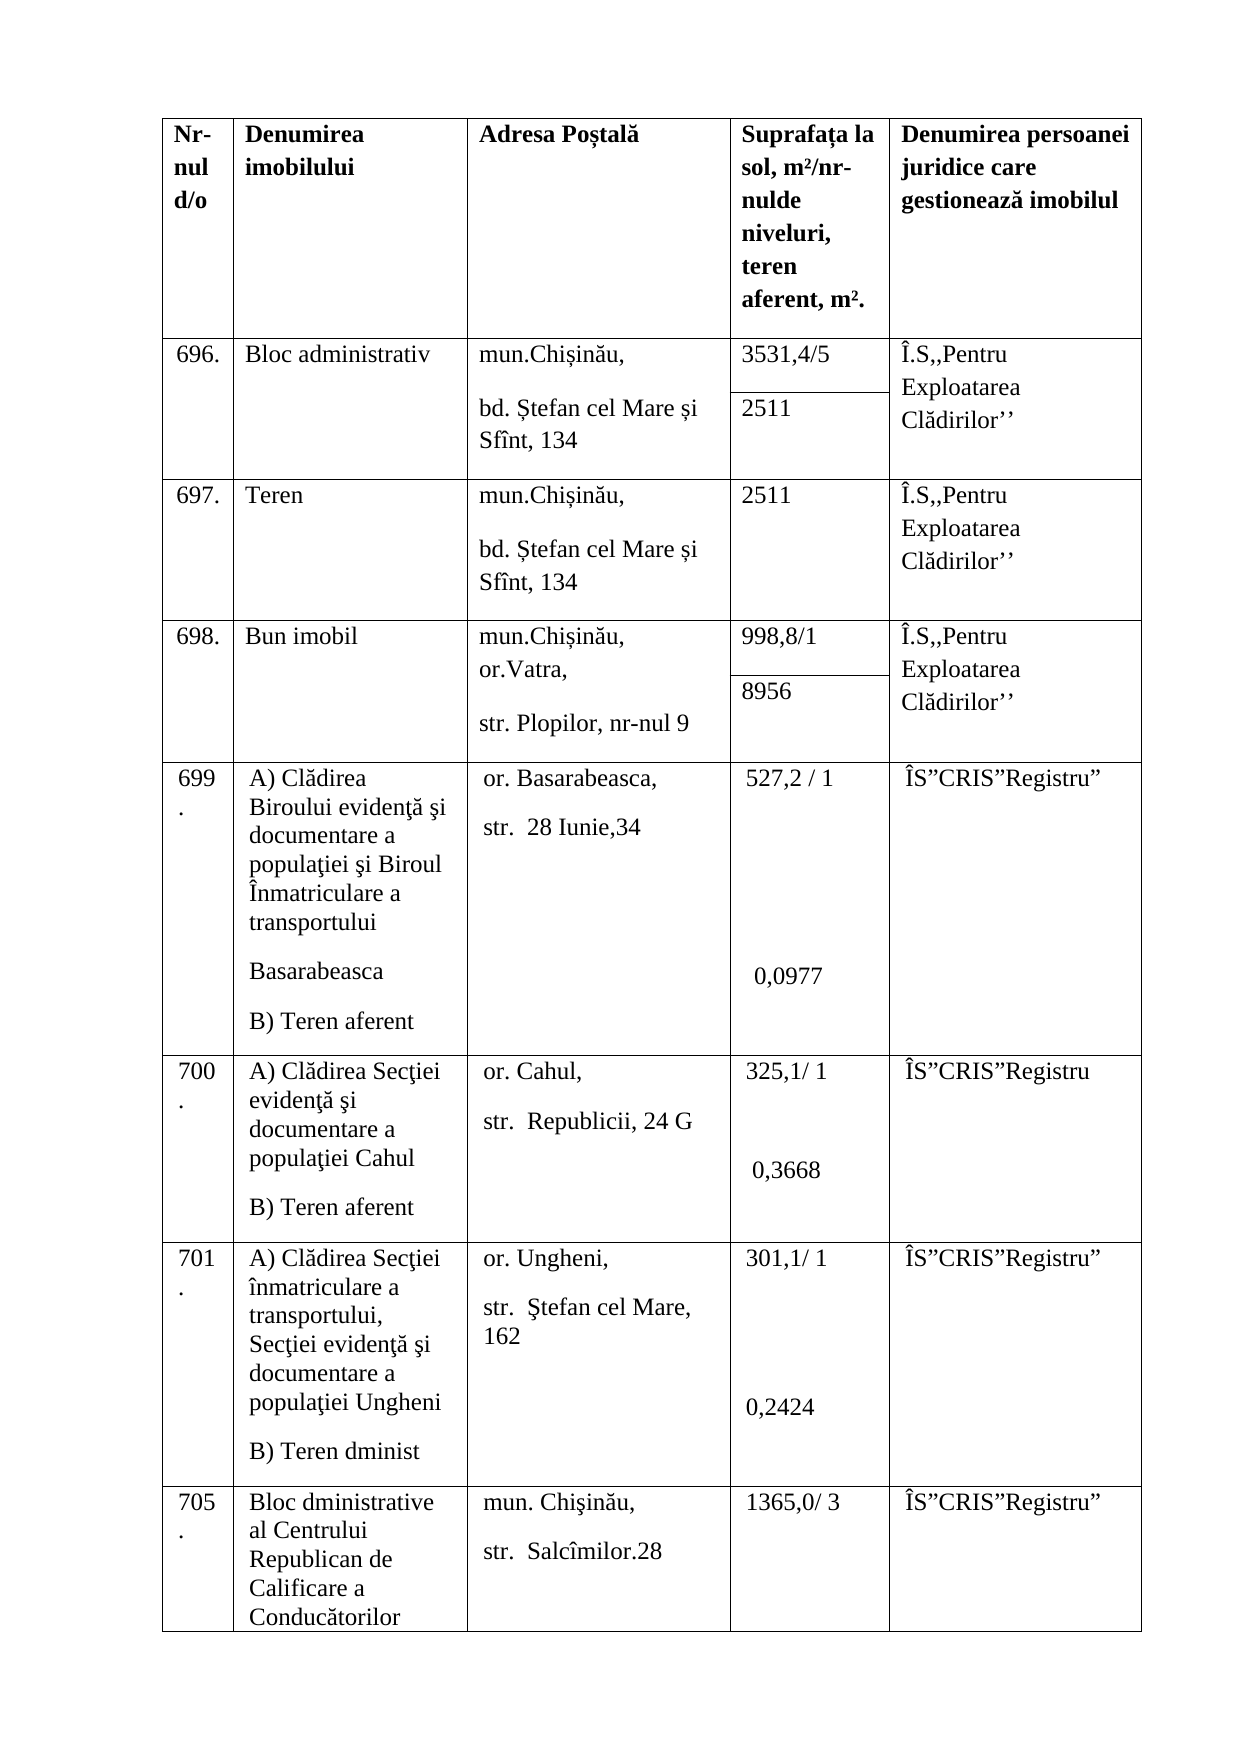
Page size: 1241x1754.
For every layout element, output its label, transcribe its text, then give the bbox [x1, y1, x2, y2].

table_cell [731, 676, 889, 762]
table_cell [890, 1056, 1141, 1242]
table_header Adresa Poștală [468, 119, 730, 338]
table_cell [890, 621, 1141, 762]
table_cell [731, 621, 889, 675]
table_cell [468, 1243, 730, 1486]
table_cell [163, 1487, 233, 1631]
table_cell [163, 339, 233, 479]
table_header Nr-nul d/o [163, 119, 233, 338]
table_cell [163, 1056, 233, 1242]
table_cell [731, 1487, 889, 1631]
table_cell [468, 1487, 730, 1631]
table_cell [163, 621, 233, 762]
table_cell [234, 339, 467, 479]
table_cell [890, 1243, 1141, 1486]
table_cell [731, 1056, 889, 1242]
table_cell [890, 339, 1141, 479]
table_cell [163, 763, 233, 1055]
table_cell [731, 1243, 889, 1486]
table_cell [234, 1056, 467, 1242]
table_header Denumirea persoanei juridice care gestionează imobilul [890, 119, 1141, 338]
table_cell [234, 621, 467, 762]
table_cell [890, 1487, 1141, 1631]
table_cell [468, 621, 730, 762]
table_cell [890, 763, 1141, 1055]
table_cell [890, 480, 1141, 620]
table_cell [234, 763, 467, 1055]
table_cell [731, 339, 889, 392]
table_header Suprafața la sol, m²/nr-nulde niveluri, teren aferent, m². [731, 119, 889, 338]
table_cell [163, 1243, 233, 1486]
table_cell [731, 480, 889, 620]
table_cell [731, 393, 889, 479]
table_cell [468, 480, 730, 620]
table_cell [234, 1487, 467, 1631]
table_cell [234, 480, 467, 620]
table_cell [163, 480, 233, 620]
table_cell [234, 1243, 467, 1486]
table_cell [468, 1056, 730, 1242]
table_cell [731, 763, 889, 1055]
table_header Denumirea imobilului [234, 119, 467, 338]
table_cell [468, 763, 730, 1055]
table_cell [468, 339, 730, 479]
